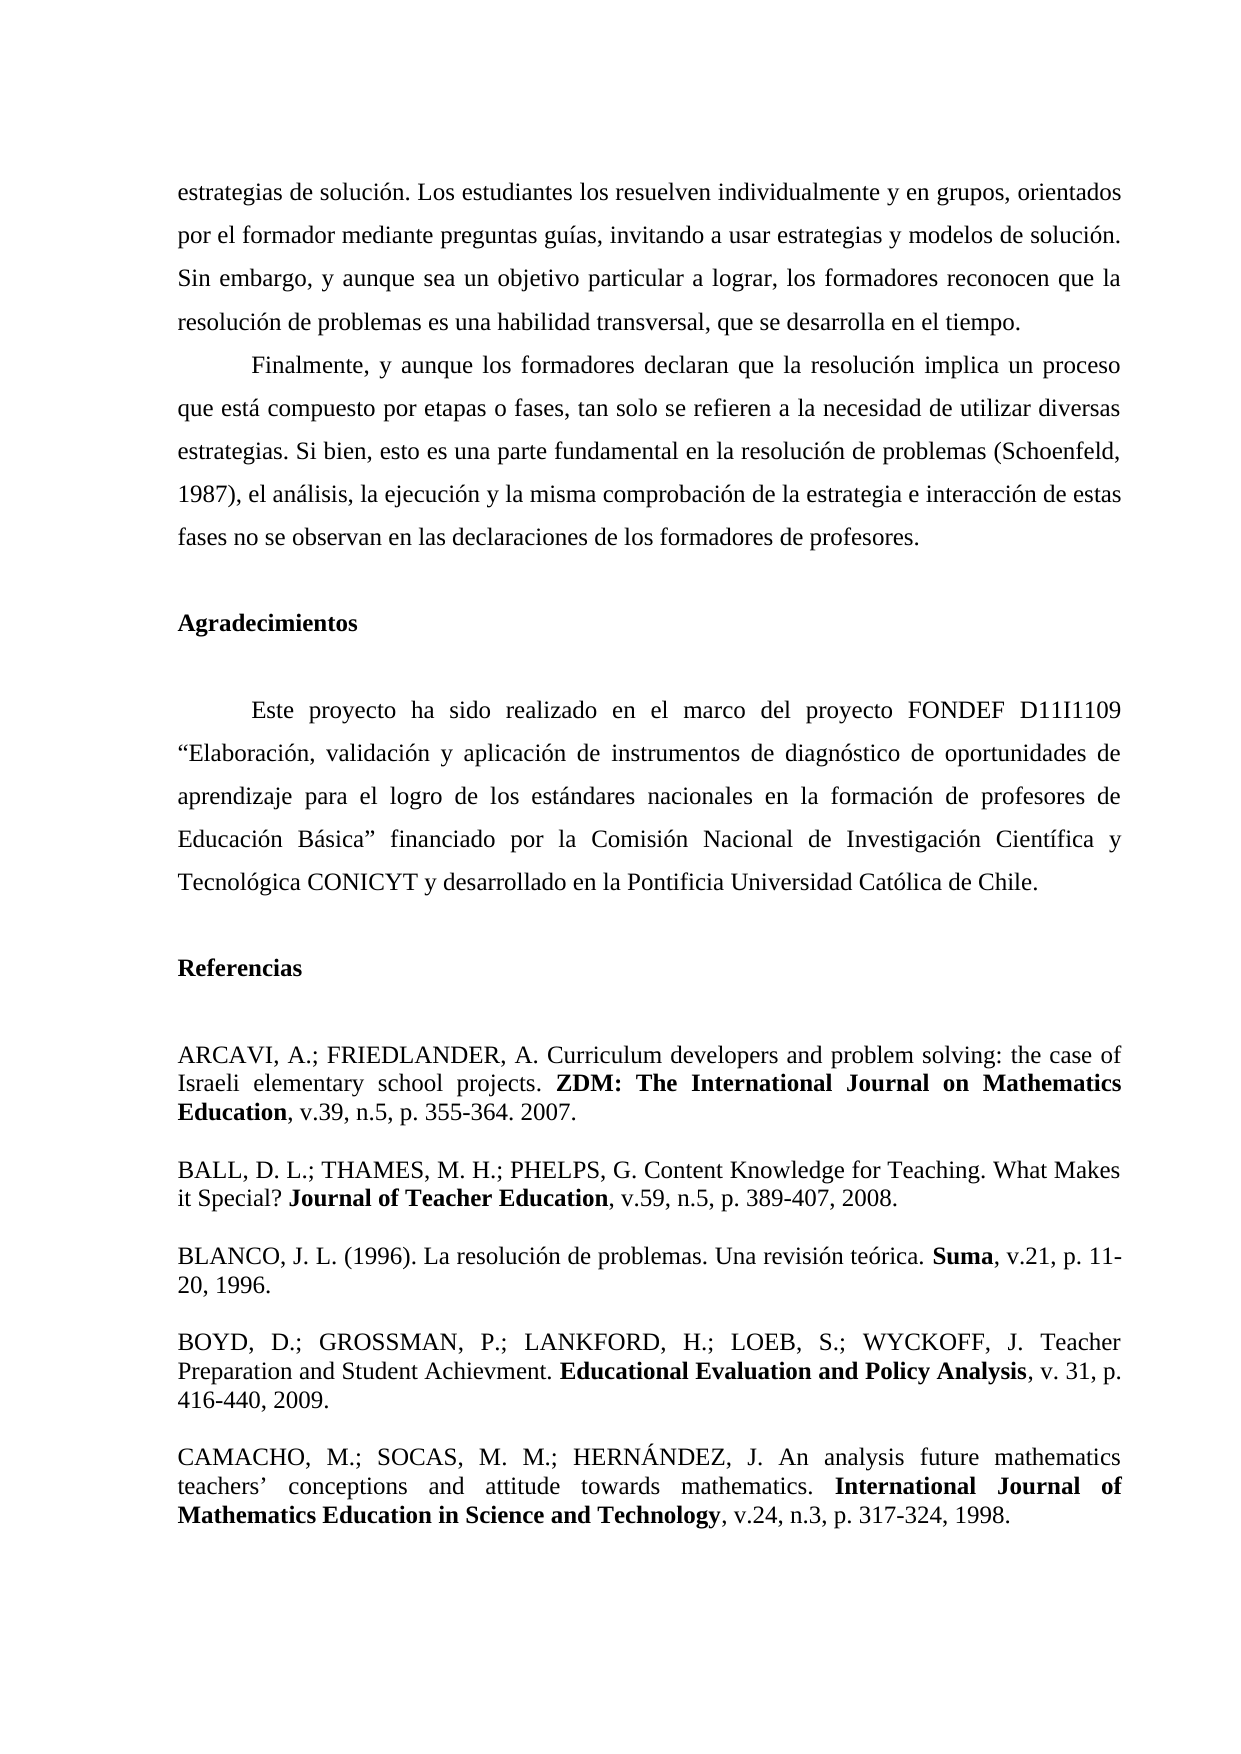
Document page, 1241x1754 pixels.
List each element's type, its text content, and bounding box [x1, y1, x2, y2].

text BALL, D. L.; THAMES, M. H.; PHELPS, G. Content Knowledge for Teaching. What Makes it Special? Journal of Teacher Education, v.59, n.5, p. 389-407, 2008. [177, 1155, 1122, 1212]
text Referencias [177, 953, 1122, 982]
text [177, 177, 1122, 335]
text Finalmente, y aunque los formadores declaran que la resolución implica un proceso que está compuesto por etapas o fases, tan solo se refieren a la necesidad de utilizar diversas estrategias. Si bien, esto es una parte fundamental en la resolución de problemas (Schoenfeld, 1987), el análisis, la ejecución y la misma comprobación de la estrategia e interacción de estas fases no se observan en las declaraciones de los formadores de profesores. [177, 350, 1122, 551]
text Este proyecto ha sido realizado en el marco del proyecto FONDEF D11I1109 “Elaboración, validación y aplicación de instrumentos de diagnóstico de oportunidades de aprendizaje para el logro de los estándares nacionales en la formación de profesores de Educación Básica” financiado por la Comisión Nacional de Investigación Científica y Tecnológica CONICYT y desarrollado en la Pontificia Universidad Católica de Chile. [177, 695, 1122, 896]
text CAMACHO, M.; SOCAS, M. M.; HERNÁNDEZ, J. An analysis future mathematics teachers’ conceptions and attitude towards mathematics. International Journal of Mathematics Education in Science and Technology, v.24, n.3, p. 317-324, 1998. [177, 1442, 1122, 1528]
text ARCAVI, A.; FRIEDLANDER, A. Curriculum developers and problem solving: the case of Israeli elementary school projects. ZDM: The International Journal on Mathematics Education, v.39, n.5, p. 355-364. 2007. [177, 1040, 1122, 1126]
text BLANCO, J. L. (1996). La resolución de problemas. Una revisión teórica. Suma, v.21, p. 11-20, 1996. [177, 1241, 1122, 1298]
text BOYD, D.; GROSSMAN, P.; LANKFORD, H.; LOEB, S.; WYCKOFF, J. Teacher Preparation and Student Achievment. Educational Evaluation and Policy Analysis, v. 31, p. 416-440, 2009. [177, 1327, 1122, 1413]
text Agradecimientos [177, 608, 1122, 637]
